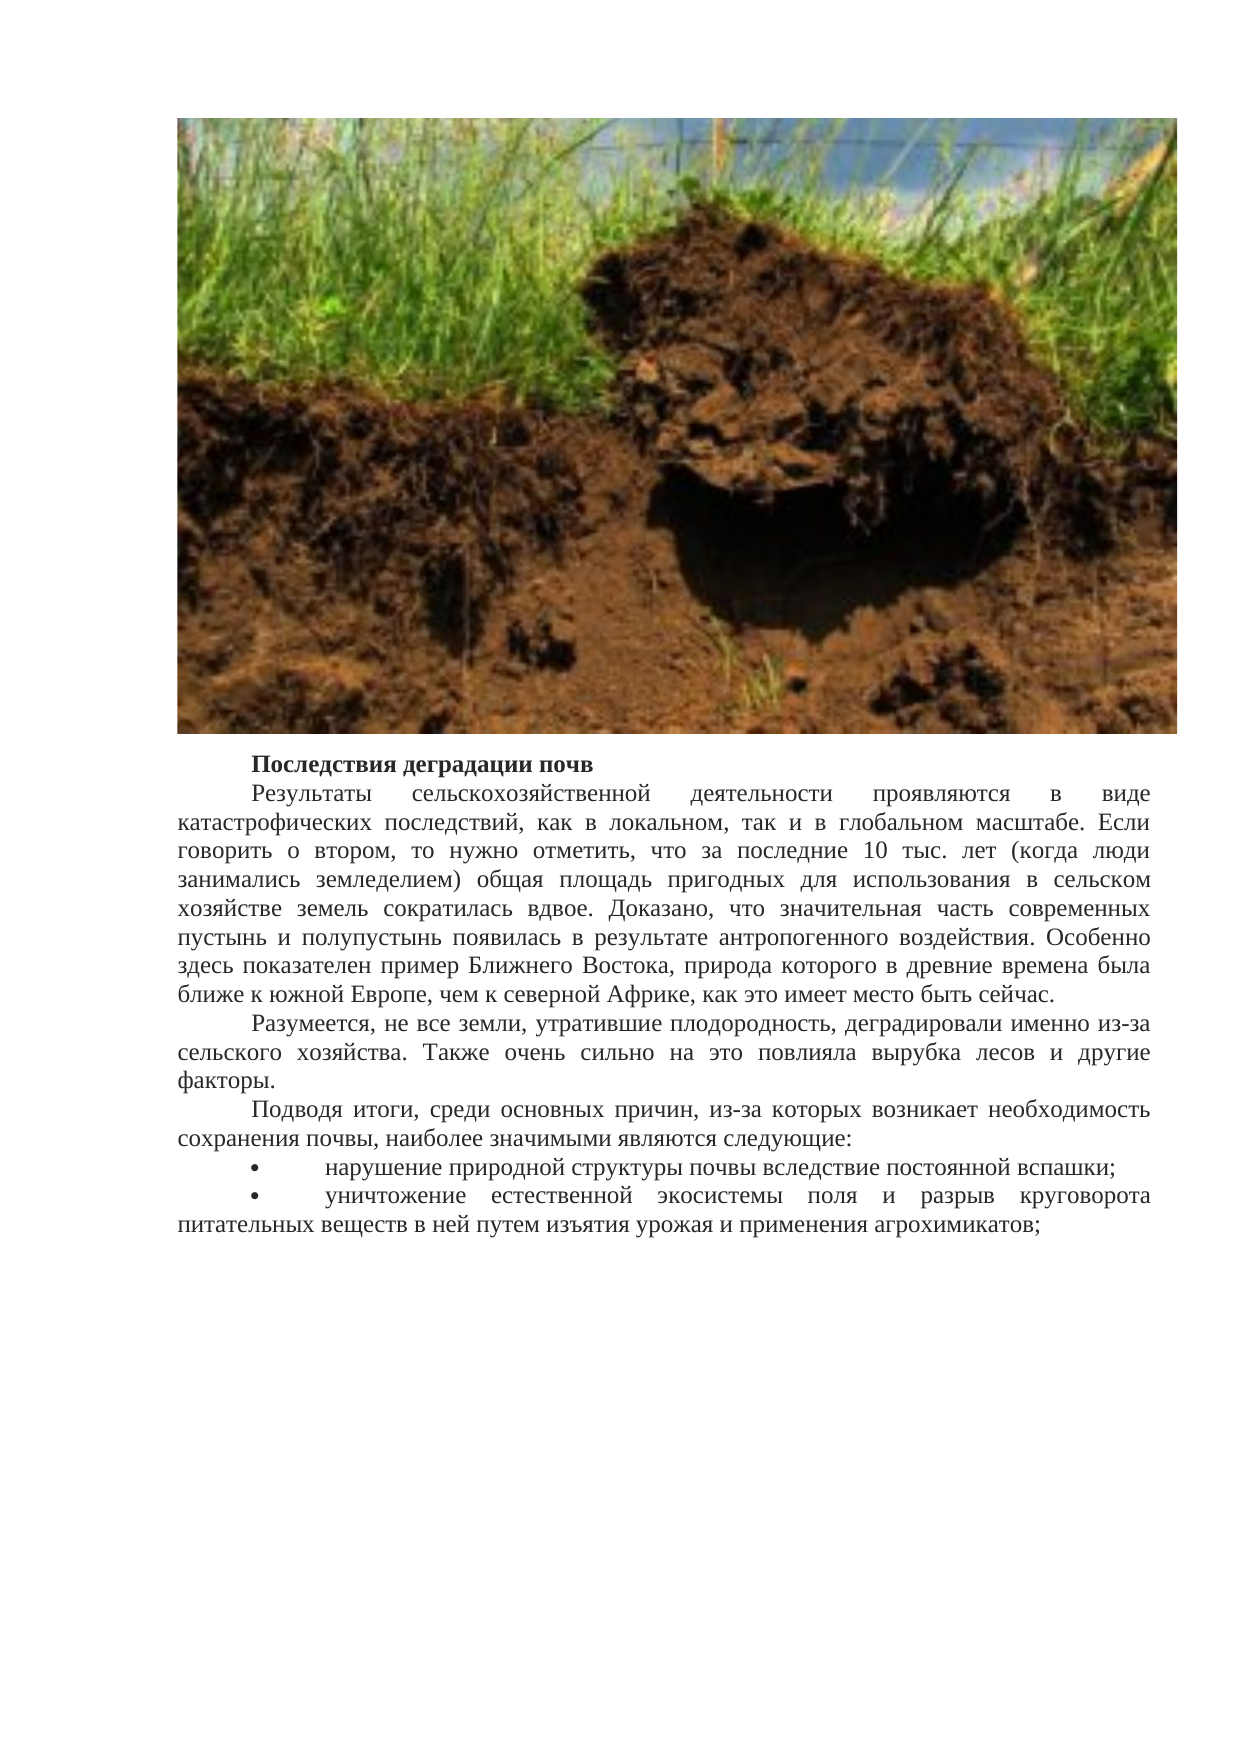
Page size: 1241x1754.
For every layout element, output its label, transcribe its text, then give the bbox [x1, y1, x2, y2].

picture [177, 118, 1178, 734]
list уничтожение естественной экосистемы поля и разрыв круговорота питательных веществ в ней путем изъятия урожая и применения агрохимикатов; [177, 1181, 1152, 1238]
text Подводя итоги, среди основных причин, из-за которых возникает необходимость сохранения почвы, наиболее значимыми являются следующие: [177, 1094, 1152, 1152]
text Результаты сельскохозяйственной деятельности проявляются в виде катастрофических последствий, как в локальном, так и в глобальном масштабе. Если говорить о втором, то нужно отметить, что за последние 10 тыс. лет (когда люди занимались земледелием) общая площадь пригодных для использования в сельском хозяйстве земель сократилась вдвое. Доказано, что значительная часть современных пустынь и полупустынь появилась в результате антропогенного воздействия. Особенно здесь показателен пример Ближнего Востока, природа которого в древние времена была ближе к южной Европе, чем к северной Африке, как это имеет место быть сейчас. [177, 778, 1152, 1008]
text Последствия деградации почв [177, 749, 1152, 778]
list нарушение природной структуры почвы вследствие постоянной вспашки; [177, 1152, 1152, 1181]
text Разумеется, не все земли, утратившие плодородность, деградировали именно из-за сельского хозяйства. Также очень сильно на это повлияла вырубка лесов и другие факторы. [177, 1008, 1152, 1094]
